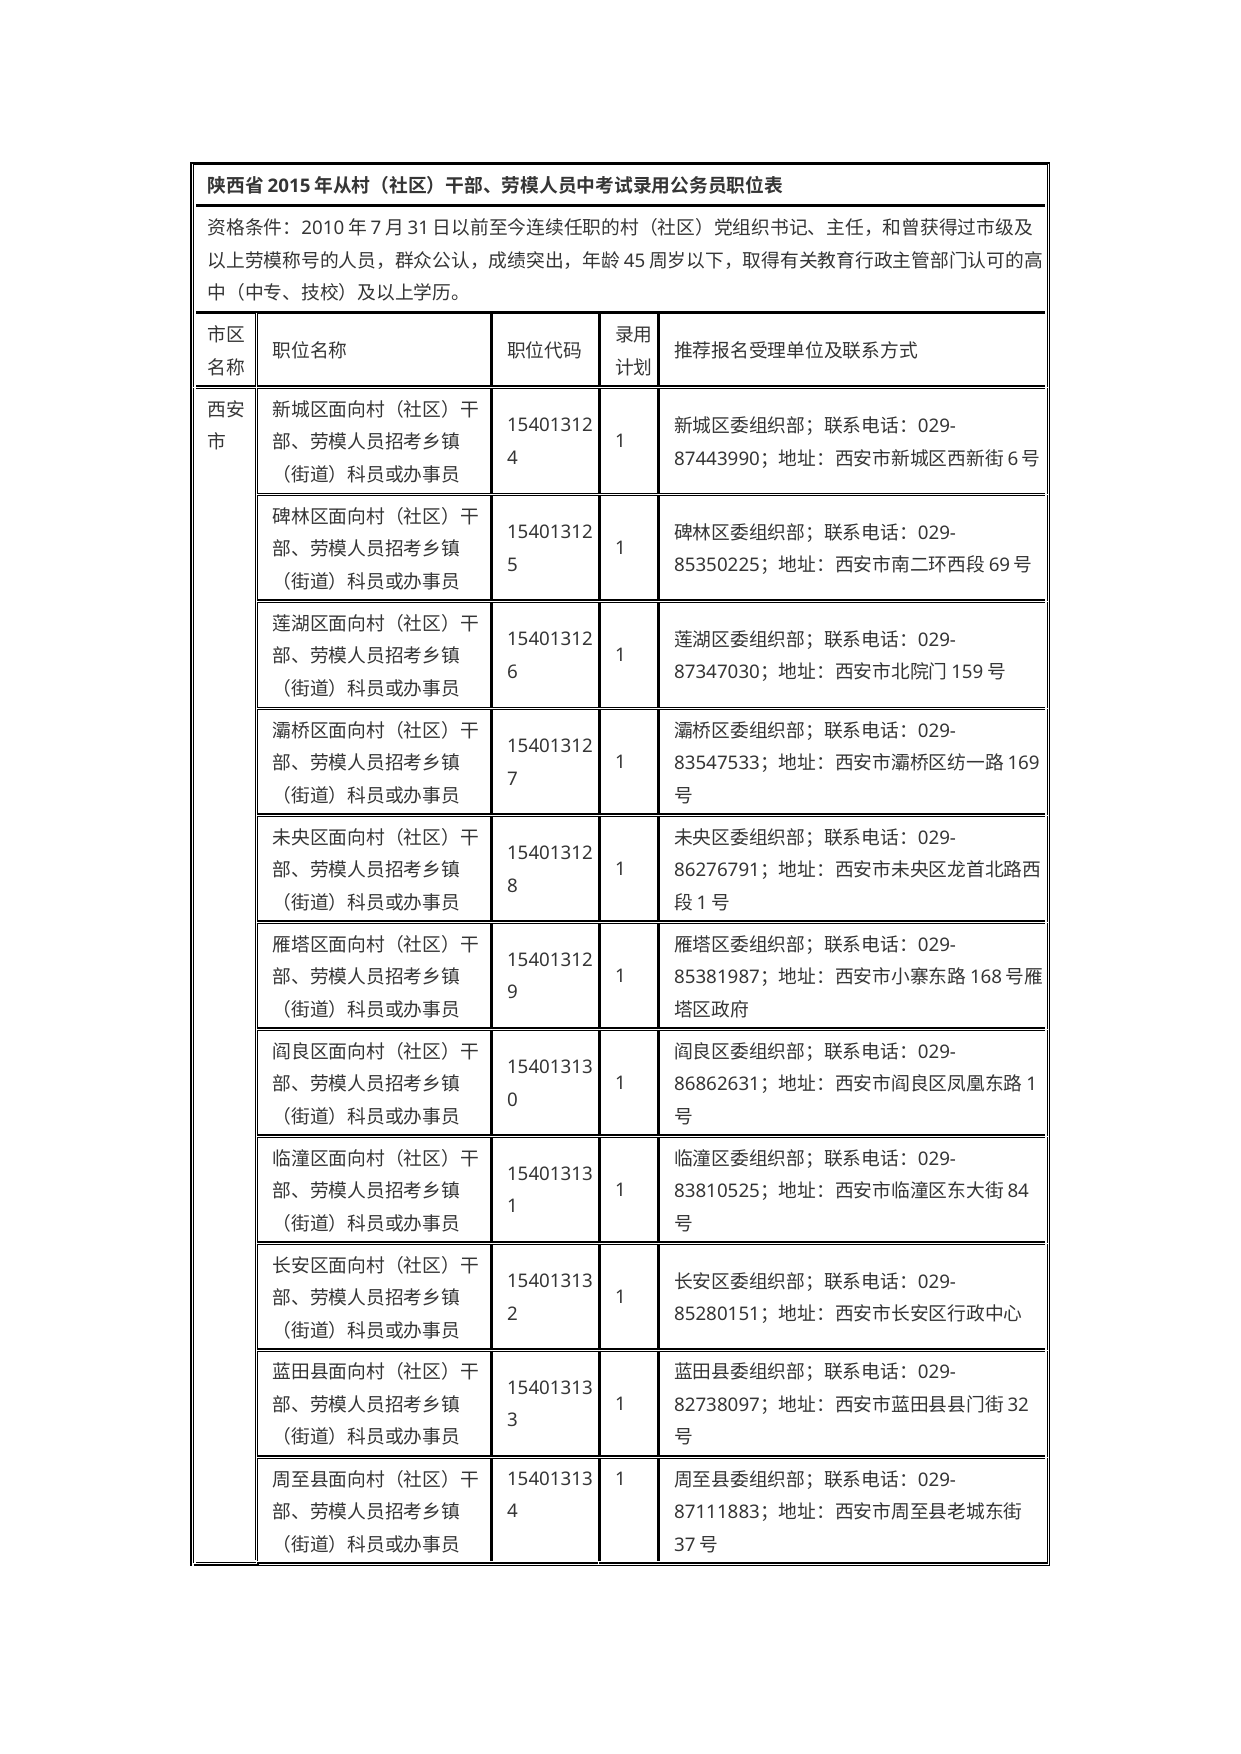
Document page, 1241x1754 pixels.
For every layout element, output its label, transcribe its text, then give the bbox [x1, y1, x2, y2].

table_cell 莲湖区委组织部；联系电话：029-87347030；地址：西安市北院门159号 [660, 599, 1047, 706]
table_cell 1 [601, 710, 657, 813]
table_header 陕西省2015年从村（社区）干部、劳模人员中考试录用公务员职位表 [194, 165, 1047, 204]
table_cell 154013125 [493, 496, 598, 599]
table_cell 阎良区面向村（社区）干部、劳模人员招考乡镇（街道）科员或办事员 [258, 1031, 490, 1134]
table_cell 蓝田县委组织部；联系电话：029-82738097；地址：西安市蓝田县县门街32号 [660, 1348, 1047, 1455]
table_cell 西安市 [194, 385, 257, 1562]
table_cell 1 [601, 603, 657, 706]
table_cell 蓝田县面向村（社区）干部、劳模人员招考乡镇（街道）科员或办事员 [258, 1352, 490, 1455]
table_cell 临潼区面向村（社区）干部、劳模人员招考乡镇（街道）科员或办事员 [258, 1138, 490, 1241]
table_cell 154013134 [491, 1459, 599, 1562]
table_cell 碑林区面向村（社区）干部、劳模人员招考乡镇（街道）科员或办事员 [258, 496, 490, 599]
table_cell 154013124 [493, 389, 598, 492]
table_cell 1 [601, 1352, 657, 1455]
table_cell 1 [601, 924, 657, 1027]
table_cell 新城区委组织部；联系电话：029-87443990；地址：西安市新城区西新街6号 [660, 385, 1047, 492]
table_cell 1 [601, 817, 657, 920]
table_cell 154013127 [493, 710, 598, 813]
table_cell 154013131 [493, 1138, 598, 1241]
table_cell 1 [599, 1459, 658, 1562]
table_cell 录用计划 [601, 314, 657, 385]
table_cell 新城区面向村（社区）干部、劳模人员招考乡镇（街道）科员或办事员 [258, 389, 490, 492]
table_cell 职位代码 [493, 314, 598, 385]
table_cell 1 [601, 389, 657, 492]
table_cell 雁塔区面向村（社区）干部、劳模人员招考乡镇（街道）科员或办事员 [258, 924, 490, 1027]
table_cell 1 [601, 1031, 657, 1134]
table_cell 莲湖区面向村（社区）干部、劳模人员招考乡镇（街道）科员或办事员 [258, 603, 490, 706]
table_cell 灞桥区面向村（社区）干部、劳模人员招考乡镇（街道）科员或办事员 [258, 710, 490, 813]
table_cell 临潼区委组织部；联系电话：029-83810525；地址：西安市临潼区东大街84号 [660, 1134, 1047, 1241]
table_cell 推荐报名受理单位及联系方式 [660, 311, 1047, 385]
table_cell 灞桥区委组织部；联系电话：029-83547533；地址：西安市灞桥区纺一路169号 [660, 706, 1047, 813]
table_cell 资格条件：2010年7月31日以前至今连续任职的村（社区）党组织书记、主任，和曾获得过市级及以上劳模称号的人员，群众公认，成绩突出，年龄45周岁以下，取得有关教育行政主管部门认可的高中（中专、技校）及以上学历。 [194, 204, 1047, 311]
table_cell 未央区面向村（社区）干部、劳模人员招考乡镇（街道）科员或办事员 [258, 817, 490, 920]
table_cell 职位名称 [258, 314, 490, 385]
table_cell 长安区委组织部；联系电话：029-85280151；地址：西安市长安区行政中心 [660, 1241, 1047, 1348]
table_cell 154013130 [493, 1031, 598, 1134]
table_cell 长安区面向村（社区）干部、劳模人员招考乡镇（街道）科员或办事员 [258, 1245, 490, 1348]
table_cell 市区名称 [194, 311, 255, 385]
table_cell 碑林区委组织部；联系电话：029-85350225；地址：西安市南二环西段69号 [660, 493, 1047, 599]
table_cell 周至县委组织部；联系电话：029-87111883；地址：西安市周至县老城东街37号 [658, 1455, 1047, 1562]
table_cell 154013129 [493, 924, 598, 1027]
table_cell 周至县面向村（社区）干部、劳模人员招考乡镇（街道）科员或办事员 [257, 1459, 491, 1562]
table_cell 154013126 [493, 603, 598, 706]
table_cell 阎良区委组织部；联系电话：029-86862631；地址：西安市阎良区凤凰东路1号 [660, 1027, 1047, 1134]
table_cell 1 [601, 1138, 657, 1241]
table_cell 154013133 [493, 1352, 598, 1455]
table_cell 1 [601, 496, 657, 599]
table_cell 雁塔区委组织部；联系电话：029-85381987；地址：西安市小寨东路168号雁塔区政府 [660, 920, 1047, 1027]
table_cell 未央区委组织部；联系电话：029-86276791；地址：西安市未央区龙首北路西段1号 [660, 813, 1047, 920]
table_cell 1 [601, 1245, 657, 1348]
table_cell 154013132 [493, 1245, 598, 1348]
table_cell 154013128 [493, 817, 598, 920]
